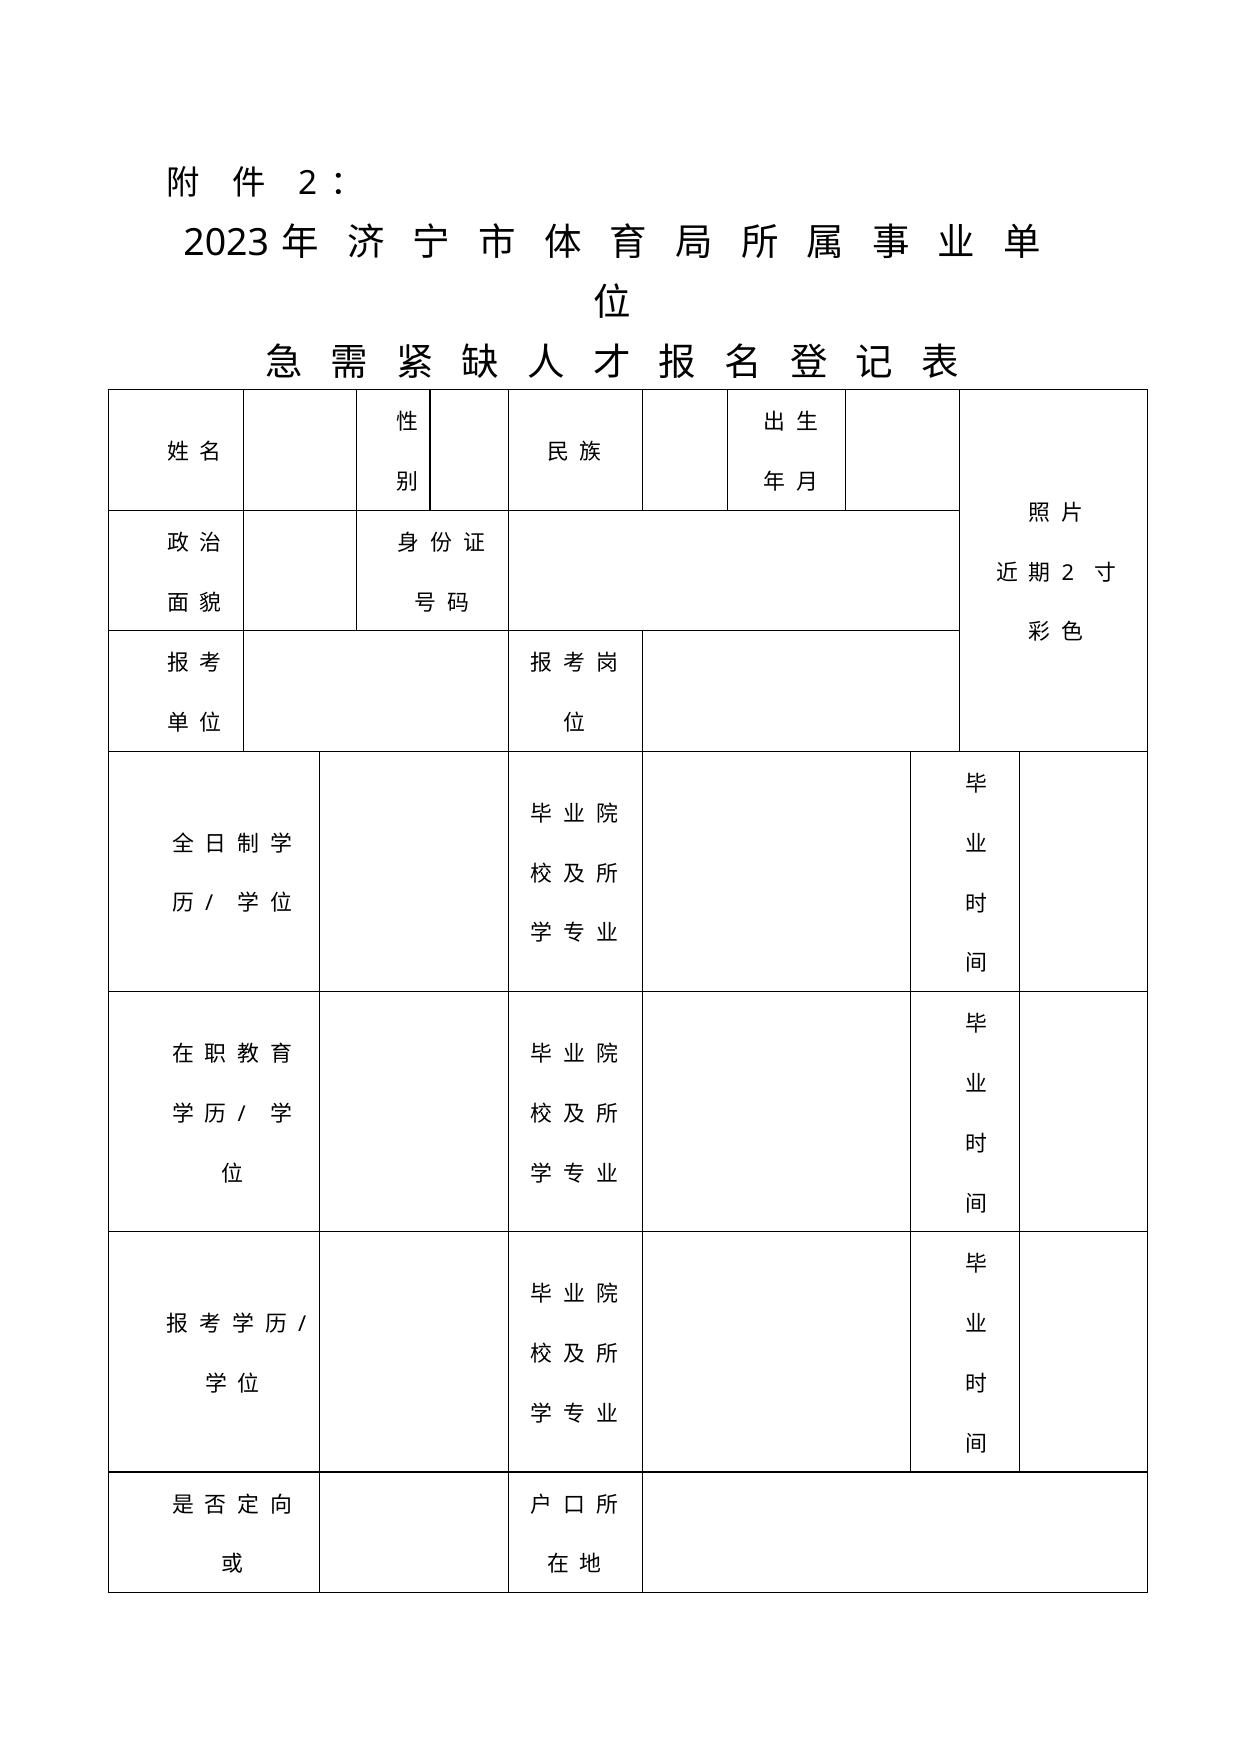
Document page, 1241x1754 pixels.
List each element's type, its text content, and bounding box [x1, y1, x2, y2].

table_cell [509, 511, 959, 630]
table_cell [320, 752, 508, 991]
table_header 出生年月 [728, 390, 845, 509]
text 急需紧缺人才报名登记表 [167, 329, 1085, 389]
table_cell 报考学历/学位 [109, 1232, 319, 1471]
table_header [846, 390, 959, 509]
text 附件2： [167, 150, 1085, 209]
table_cell 毕业时间 [911, 992, 1019, 1231]
table_cell [643, 1473, 1147, 1592]
table_cell 毕业院校及所学专业 [509, 992, 642, 1231]
table_cell [643, 631, 959, 751]
table_header [431, 390, 508, 509]
table_cell [643, 1232, 910, 1471]
table_cell [643, 992, 910, 1231]
table_cell 身份证号码 [357, 511, 508, 630]
text 2023年济宁市体育局所属事业单位 [167, 209, 1085, 329]
table_cell [1020, 992, 1147, 1231]
table_header 姓名 [109, 390, 243, 509]
table_header 性别 [357, 390, 429, 509]
table_cell 户口所在地 [509, 1473, 642, 1592]
table_cell [320, 1473, 508, 1592]
table_cell [643, 752, 910, 991]
table_cell 在职教育学历/学位 [109, 992, 319, 1231]
table_cell [320, 992, 508, 1231]
table_cell 报考岗位 [509, 631, 642, 751]
table_cell [1020, 1232, 1147, 1471]
table_cell [320, 1232, 508, 1471]
table_cell 毕业院校及所学专业 [509, 1232, 642, 1471]
table_header [244, 390, 356, 509]
table_cell 是否定向或 委托培养 [109, 1473, 319, 1592]
table_cell 毕业时间 [911, 752, 1019, 991]
table_header [643, 390, 727, 509]
table_cell 全日制学历/学位 [109, 752, 319, 991]
table_cell 政治面貌 [109, 511, 243, 630]
table_cell 毕业时间 [911, 1232, 1019, 1471]
table_header 照片 近期2寸彩色 [960, 390, 1147, 751]
table_cell [244, 631, 508, 751]
table_header 民族 [509, 390, 642, 509]
table_cell [244, 511, 356, 630]
table_cell 报考单位 [109, 631, 243, 751]
table_cell 毕业院校及所学专业 [509, 752, 642, 991]
table_cell [1020, 752, 1147, 991]
